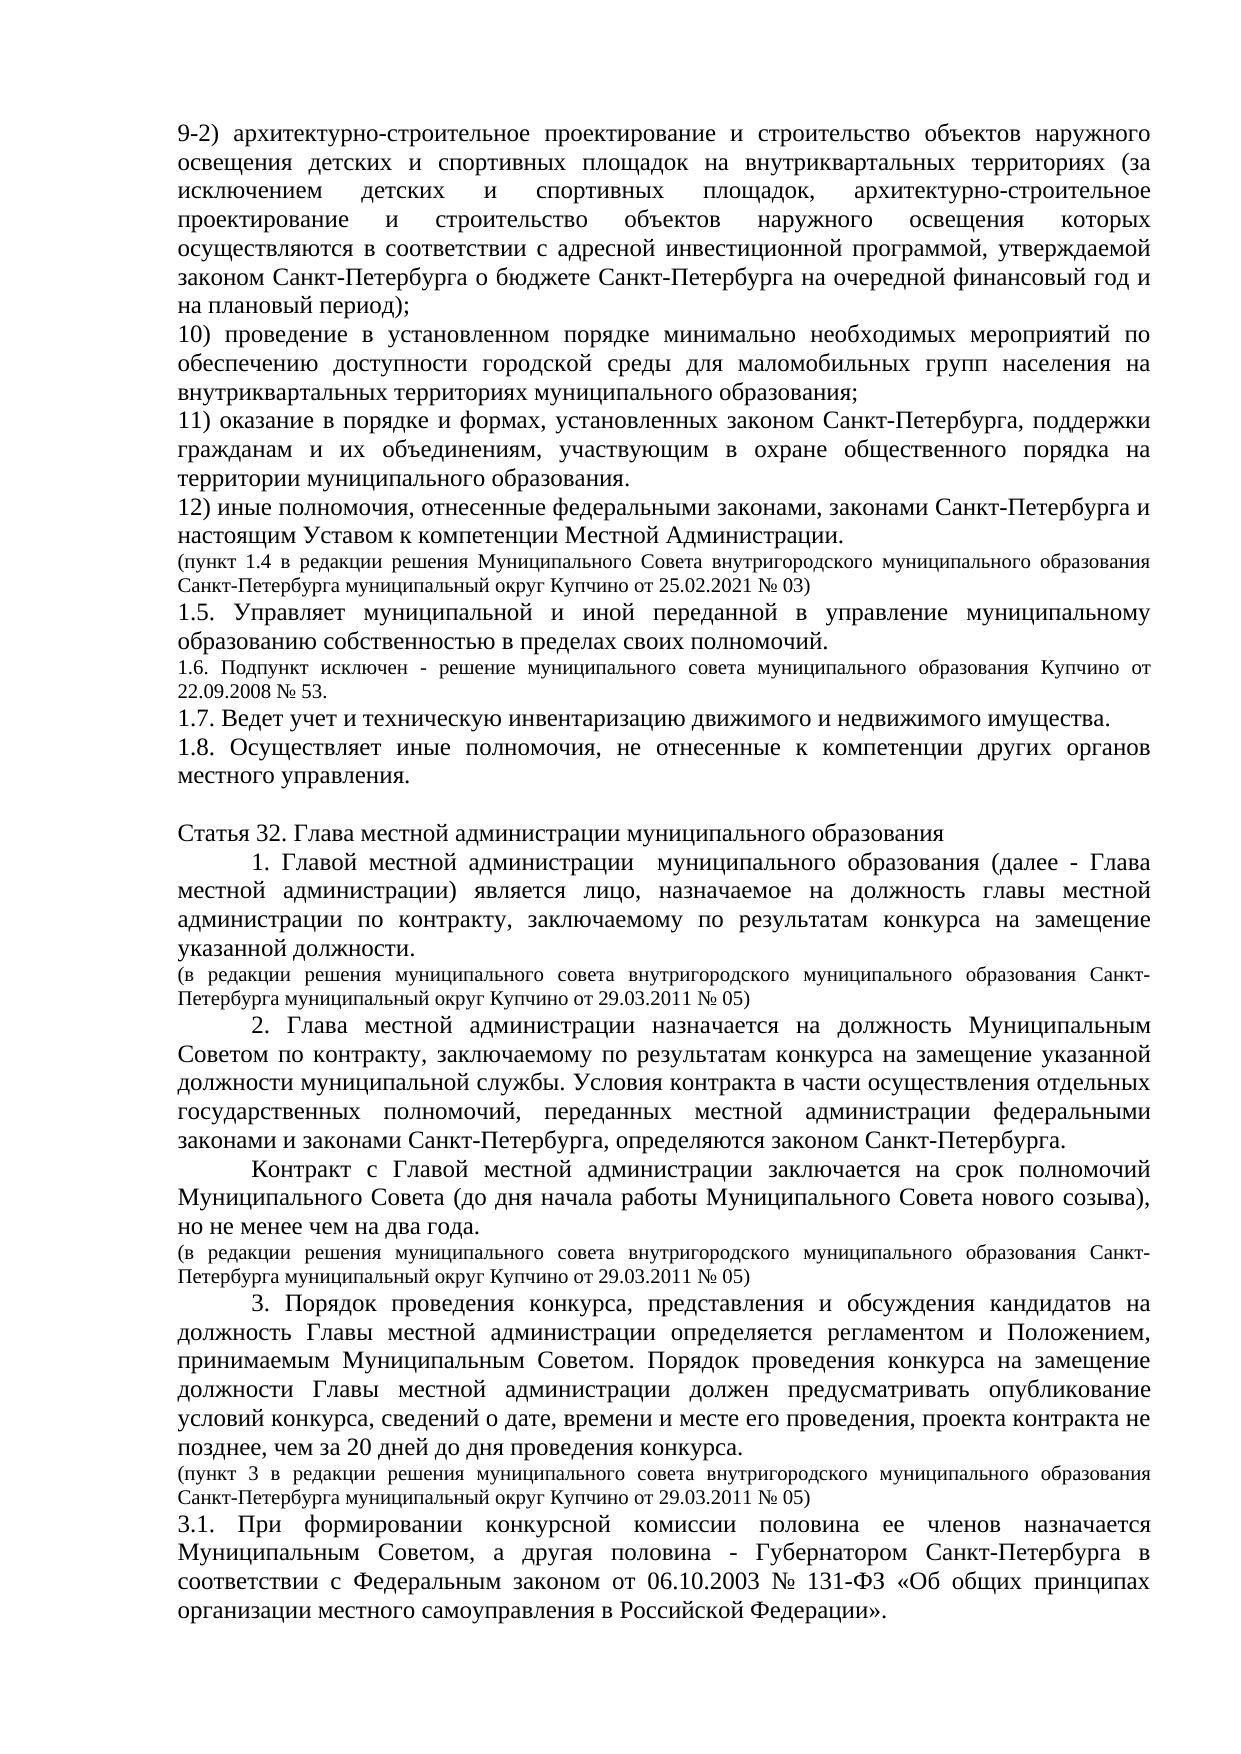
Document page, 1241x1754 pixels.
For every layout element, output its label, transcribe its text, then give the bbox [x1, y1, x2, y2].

text 2. Глава местной администрации назначается на должность Муниципальным Советом по контракту, заключаемому по результатам конкурса на замещение указанной должности муниципальной службы. Условия контракта в части осуществления отдельных государственных полномочий, переданных местной администрации федеральными законами и законами Санкт-Петербурга, определяются законом Санкт-Петербурга. [177, 1010, 1152, 1154]
text 10) проведение в установленном порядке минимально необходимых мероприятий по обеспечению доступности городской среды для маломобильных групп населения на внутриквартальных территориях муниципального образования; [177, 319, 1152, 406]
text 3.1. При формировании конкурсной комиссии половина ее членов назначается Муниципальным Советом, а другая половина - Губернатором Санкт-Петербурга в соответствии с Федеральным законом от 06.10.2003 № 131-ФЗ «Об общих принципах организации местного самоуправления в Российской Федерации». [177, 1509, 1152, 1624]
text 12) иные полномочия, отнесенные федеральными законами, законами Санкт-Петербурга и настоящим Уставом к компетенции Местной Администрации. [177, 492, 1152, 549]
text (пункт 1.4 в редакции решения Муниципального Совета внутригородского муниципального образования Санкт-Петербурга муниципальный округ Купчино от 25.02.2021 № 03) [177, 549, 1152, 597]
text 3. Порядок проведения конкурса, представления и обсуждения кандидатов на должность Главы местной администрации определяется регламентом и Положением, принимаемым Муниципальным Советом. Порядок проведения конкурса на замещение должности Главы местной администрации должен предусматривать опубликование условий конкурса, сведений о дате, времени и месте его проведения, проекта контракта не позднее, чем за 20 дней до дня проведения конкурса. [177, 1288, 1152, 1461]
text 1.7. Ведет учет и техническую инвентаризацию движимого и недвижимого имущества. [177, 703, 1152, 732]
text 1.5. Управляет муниципальной и иной переданной в управление муниципальному образованию собственностью в пределах своих полномочий. [177, 597, 1152, 655]
text 11) оказание в порядке и формах, установленных законом Санкт-Петербурга, поддержки гражданам и их объединениям, участвующим в охране общественного порядка на территории муниципального образования. [177, 406, 1152, 492]
text 1. Главой местной администрации муниципального образования (далее - Глава местной администрации) является лицо, назначаемое на должность главы местной администрации по контракту, заключаемому по результатам конкурса на замещение указанной должности. [177, 847, 1152, 962]
text (в редакции решения муниципального совета внутригородского муниципального образования Санкт-Петербурга муниципальный округ Купчино от 29.03.2011 № 05) [177, 962, 1152, 1010]
text Статья 32. Глава местной администрации муниципального образования [177, 818, 1152, 847]
text (в редакции решения муниципального совета внутригородского муниципального образования Санкт-Петербурга муниципальный округ Купчино от 29.03.2011 № 05) [177, 1240, 1152, 1288]
text 1.8. Осуществляет иные полномочия, не отнесенные к компетенции других органов местного управления. [177, 732, 1152, 789]
text (пункт 3 в редакции решения муниципального совета внутригородского муниципального образования Санкт-Петербурга муниципальный округ Купчино от 29.03.2011 № 05) [177, 1461, 1152, 1509]
text 1.6. Подпункт исключен - решение муниципального совета муниципального образования Купчино от 22.09.2008 № 53. [177, 655, 1152, 703]
text Контракт с Главой местной администрации заключается на срок полномочий Муниципального Совета (до дня начала работы Муниципального Совета нового созыва), но не менее чем на два года. [177, 1154, 1152, 1240]
text 9-2) архитектурно-строительное проектирование и строительство объектов наружного освещения детских и спортивных площадок на внутриквартальных территориях (за исключением детских и спортивных площадок, архитектурно-строительное проектирование и строительство объектов наружного освещения которых осуществляются в соответствии с адресной инвестиционной программой, утверждаемой законом Санкт-Петербурга о бюджете Санкт-Петербурга на очередной финансовый год и на плановый период); [177, 118, 1152, 319]
